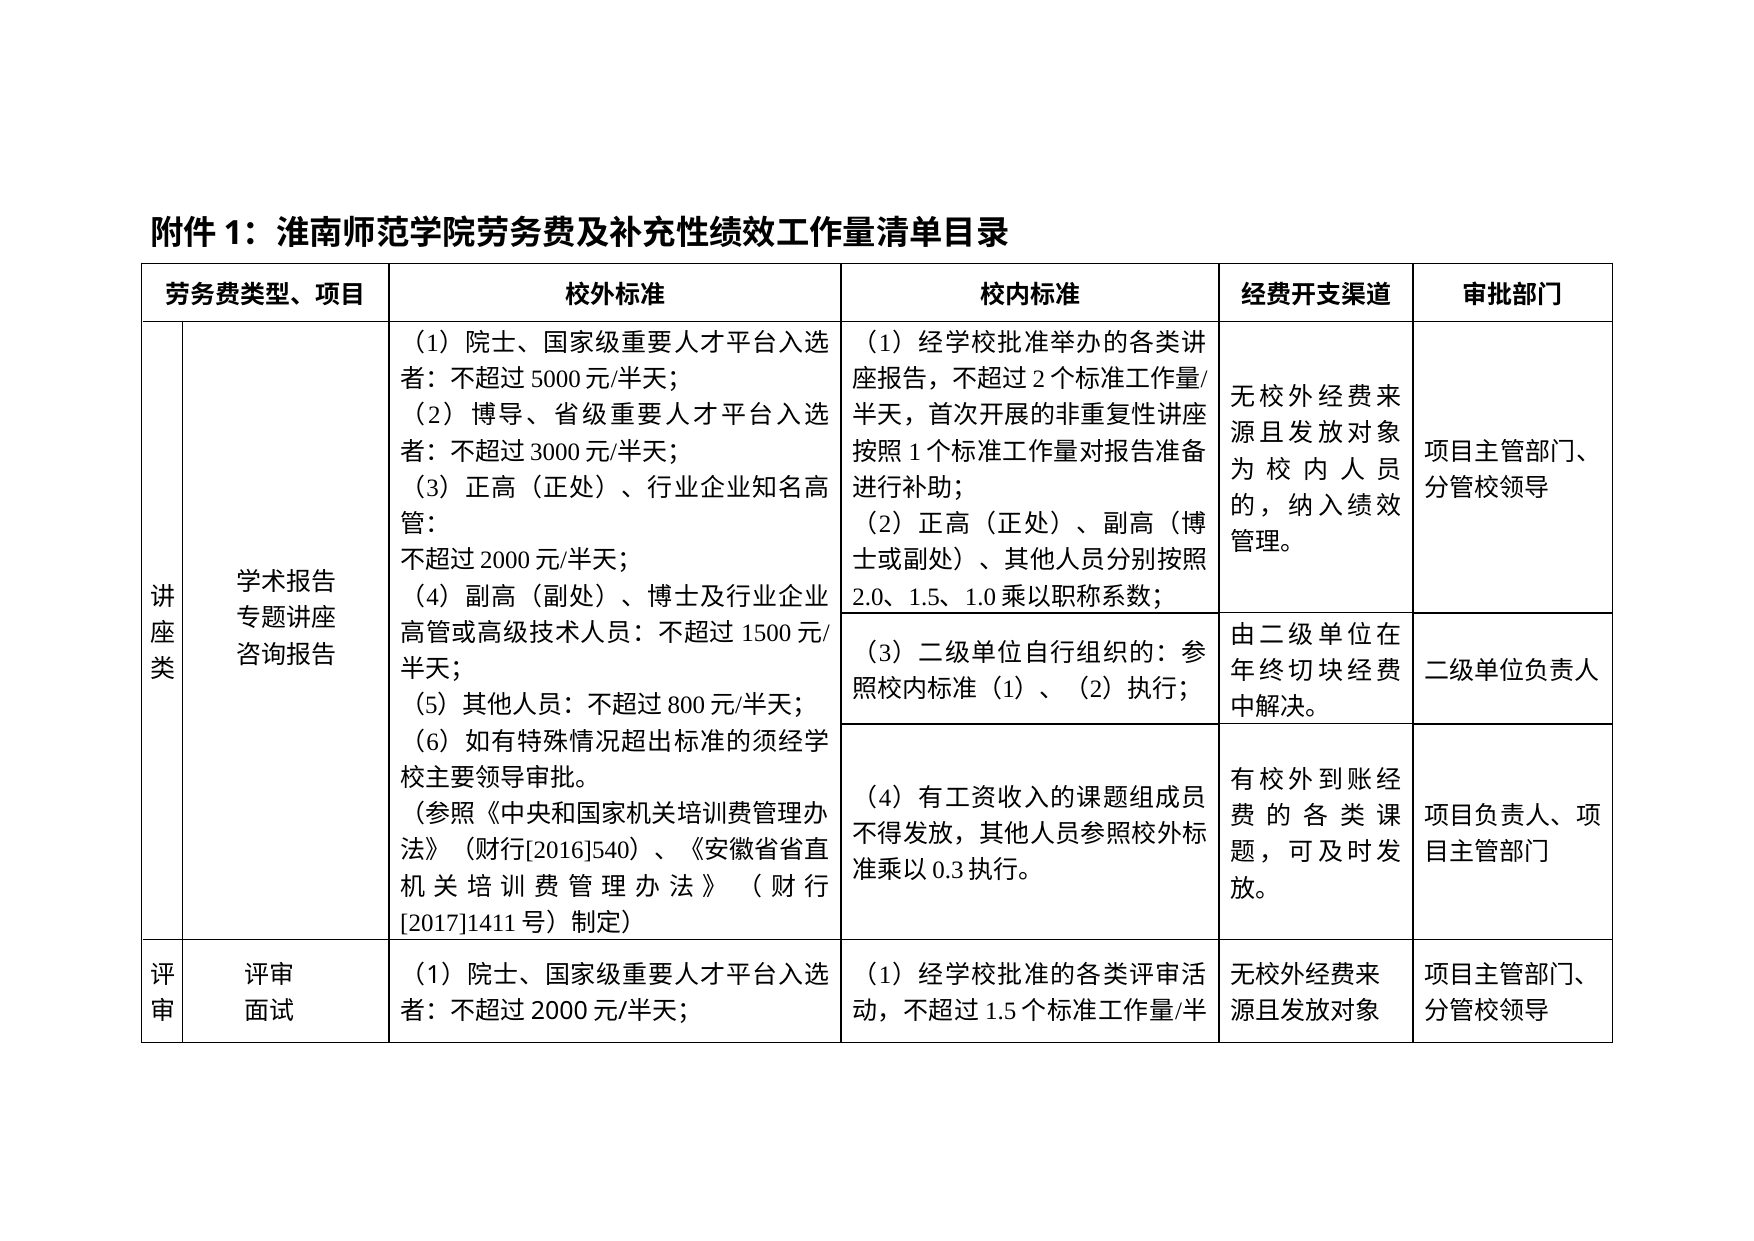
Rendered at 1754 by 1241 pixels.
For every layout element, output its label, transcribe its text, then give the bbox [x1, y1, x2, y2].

table_header 劳务费类型、项目 [142, 264, 388, 321]
table_cell （1）院士、国家级重要人才平台入选者：不超过 5000元/半天； （2）博导、省级重要人才平台入选者：不超过3000元/半天； （3）正高（正处）、行业企业知名高管： 不超过2000元/半天； （4）副高（副处）、博士及行业企业高管或高级技术人员：不超过1500元/半天； （5）其他人员：不超过800元/半天； （6）如有特殊情况超出标准的须经学校主要领导审批。 （参照《中央和国家机关培训费管理办法》（财行[2016]540）、《安徽省省直机关培训费管理办法》（财行[2017]1411号）制定） [390, 322, 840, 938]
table_header 经费开支渠道 [1220, 264, 1412, 321]
table_cell 项目主管部门、分管校领导 [1414, 322, 1612, 612]
table_cell 讲座类 [142, 322, 182, 938]
table_cell 评审 面试 论证 咨询 [183, 940, 388, 1042]
table_cell 二级单位负责人 [1414, 614, 1612, 723]
table_header 校外标准 [390, 264, 840, 321]
table_cell （1）经学校批准举办的各类讲座报告，不超过2个标准工作量/半天，首次开展的非重复性讲座按照1个标准工作量对报告准备进行补助； （2）正高（正处）、副高（博士或副处）、其他人员分别按照2.0、1.5、1.0乘以职称系数； [842, 322, 1218, 612]
table_cell （3）二级单位自行组织的：参照校内标准（1）、（2）执行； [842, 614, 1218, 723]
table_header 审批部门 [1414, 264, 1612, 321]
table_cell 项目负责人、项目主管部门 [1414, 725, 1612, 938]
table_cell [842, 940, 1218, 1042]
table_cell 由二级单位在年终切块经费中解决。 [1220, 613, 1412, 723]
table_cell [390, 940, 840, 1042]
table_cell 评审类 [142, 940, 182, 1042]
table_cell 有校外到账经费的各类课题，可及时发放。 [1220, 724, 1412, 938]
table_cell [1220, 940, 1412, 1042]
table_cell 无校外经费来源且发放对象为校内人员的，纳入绩效管理。 [1220, 322, 1412, 612]
table_header 校内标准 [842, 264, 1218, 321]
table_cell （4）有工资收入的课题组成员不得发放，其他人员参照校外标准乘以0.3执行。 [842, 725, 1218, 938]
table_cell 学术报告 专题讲座 咨询报告 [183, 322, 388, 938]
text 附件1：淮南师范学院劳务费及补充性绩效工作量清单目录 [150, 198, 1604, 263]
table_cell 项目主管部门、分管校领导 [1414, 940, 1612, 1042]
